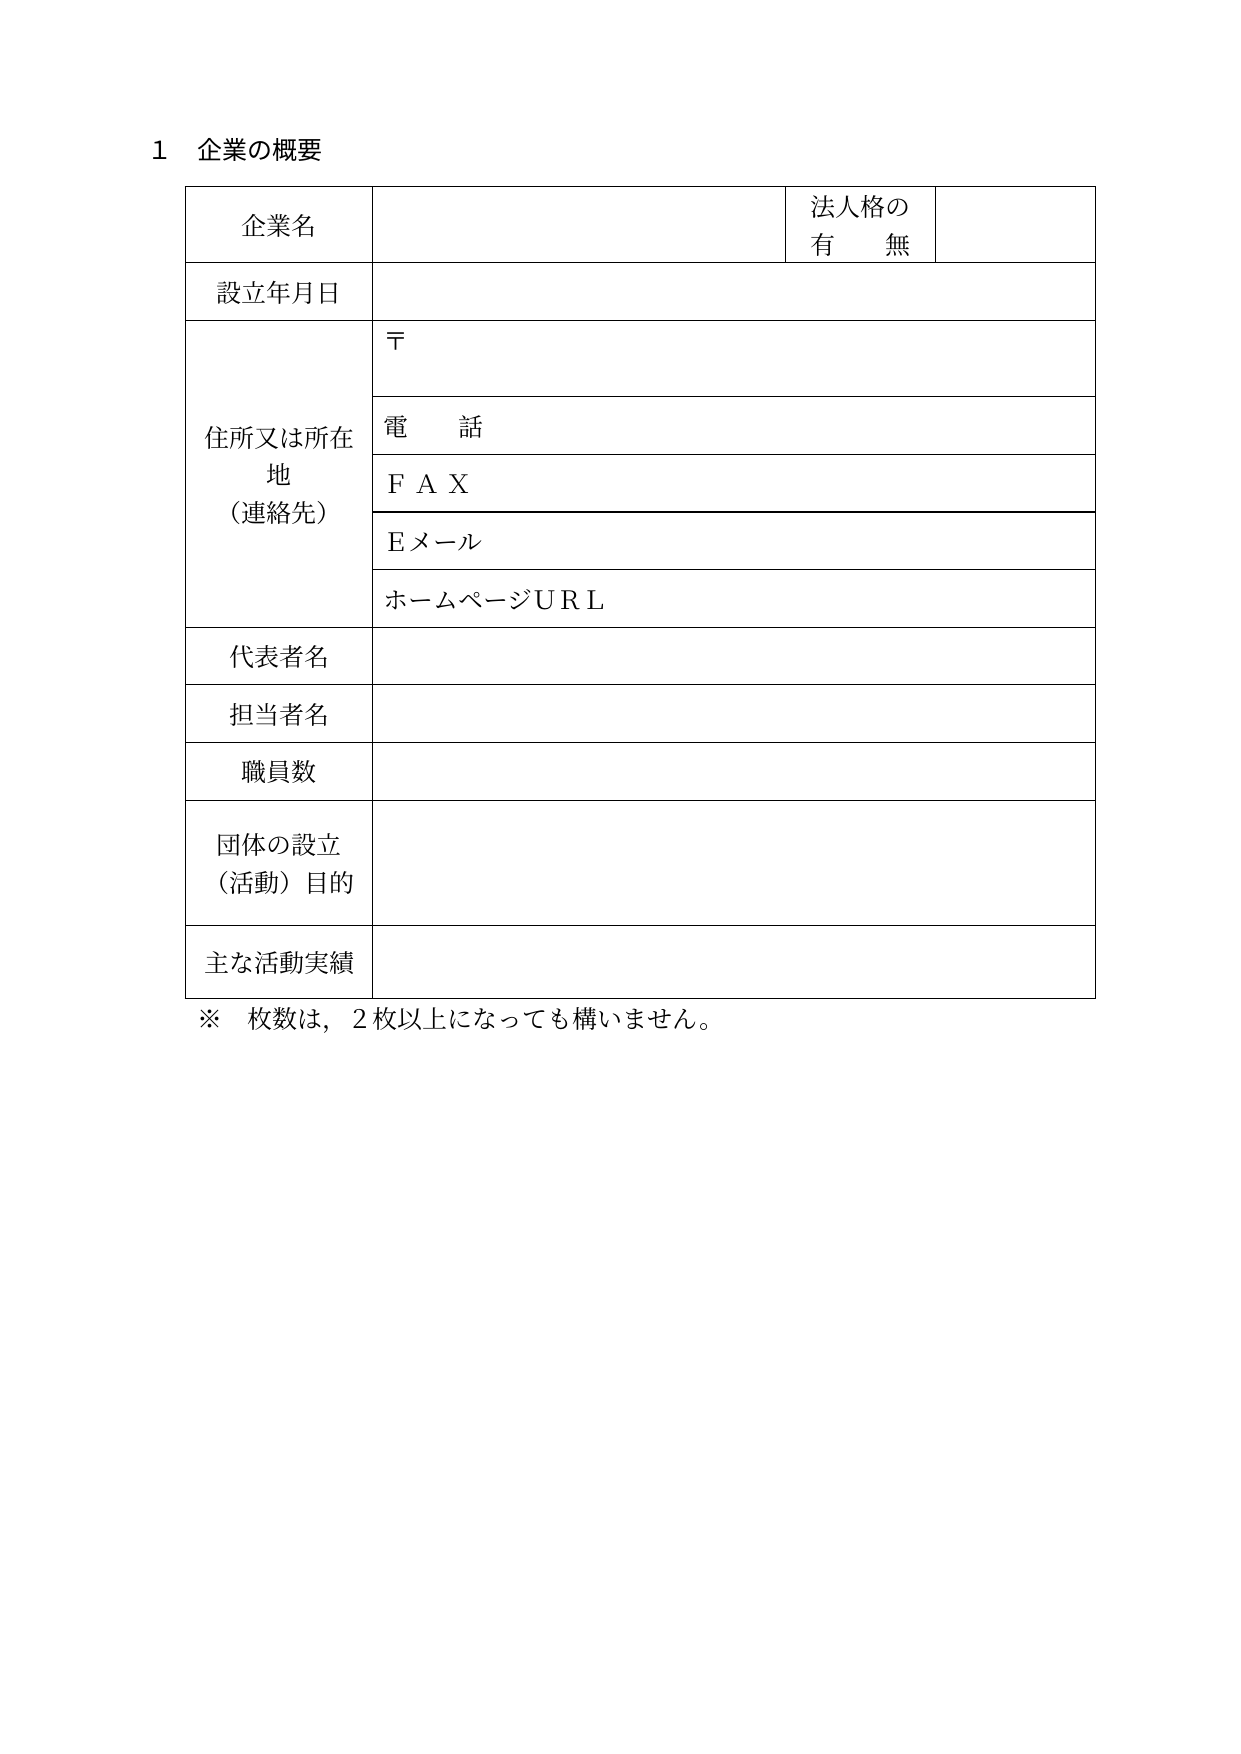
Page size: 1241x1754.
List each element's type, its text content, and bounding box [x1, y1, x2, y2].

table_cell 担当者名 [186, 685, 372, 742]
table_cell 職員数 [186, 743, 372, 799]
table_header [373, 187, 785, 262]
table_cell [373, 743, 1095, 799]
table_cell [373, 263, 1095, 320]
table_cell Ｅメール [373, 513, 1095, 569]
table_cell [373, 628, 1095, 684]
table_header [936, 187, 1095, 262]
table_header 法人格の 有 無 [786, 187, 935, 262]
text １ 企業の概要 [148, 130, 1092, 167]
table_cell 住所又は所在地 （連絡先） [186, 321, 372, 627]
table_cell 団体の設立 （活動）目的 [186, 801, 372, 924]
table_cell 主な活動実績 [186, 926, 372, 998]
table_cell 代表者名 [186, 628, 372, 684]
table_cell [373, 801, 1095, 924]
table_cell [373, 926, 1095, 998]
table_cell 電 話 [373, 397, 1095, 454]
table_cell 設立年月日 [186, 263, 372, 320]
table_header 企業名 [186, 187, 372, 262]
table_cell [373, 685, 1095, 742]
table_cell 〒 [373, 321, 1095, 396]
table_cell ホームページＵＲＬ [373, 570, 1095, 627]
text ※ 枚数は，２枚以上になっても構いません。 [148, 999, 1092, 1037]
table_cell Ｆ Ａ Ｘ [373, 455, 1095, 511]
